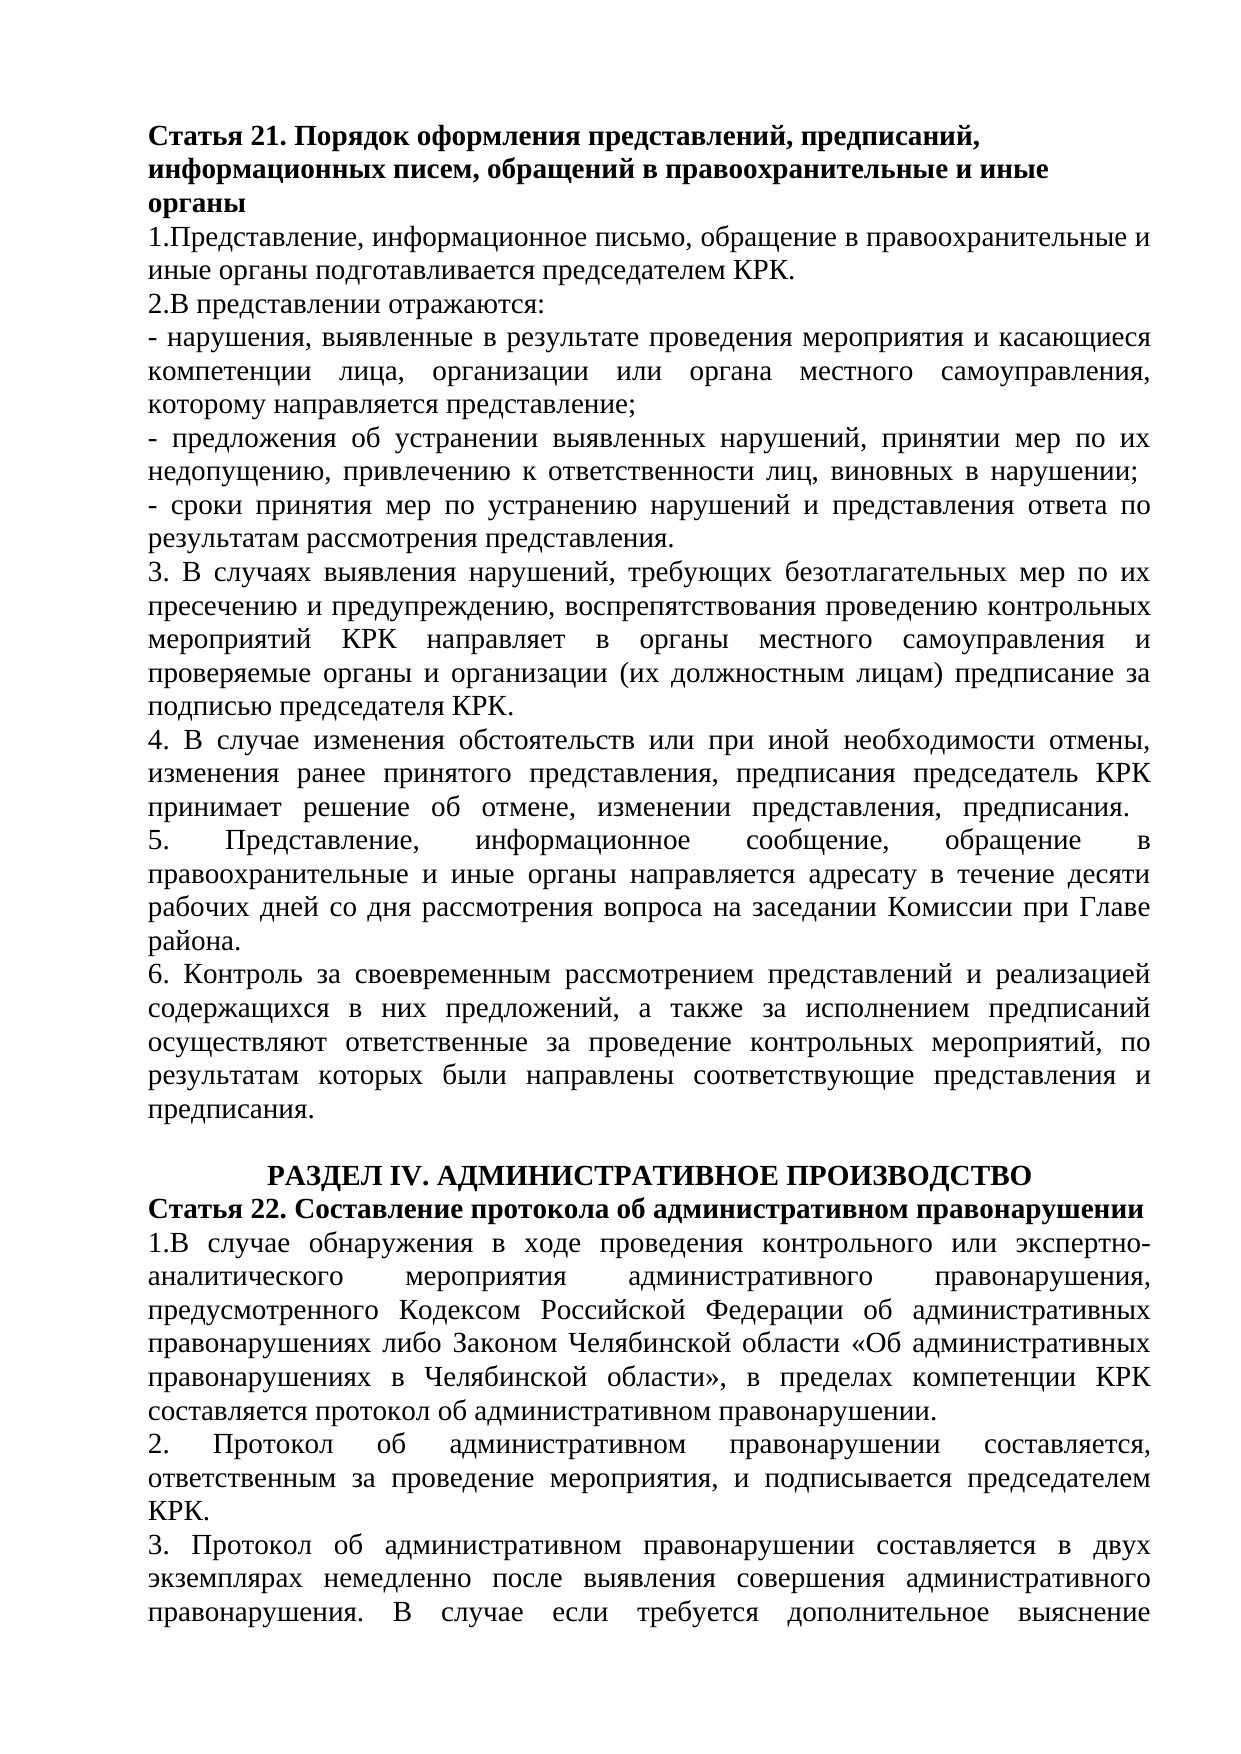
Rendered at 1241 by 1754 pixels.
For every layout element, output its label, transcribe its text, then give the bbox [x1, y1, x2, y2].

text РАЗДЕЛ IV. АДМИНИСТРАТИВНОЕ ПРОИЗВОДСТВО [148, 1158, 1152, 1191]
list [148, 1426, 1152, 1627]
text Статья 21. Порядок оформления представлений, предписаний, информационных писем, обращений в правоохранительные и иные органы [148, 118, 1152, 219]
list 1.В случае обнаружения в ходе проведения контрольного или экспертно-аналитического мероприятия административного правонарушения, предусмотренного Кодексом Российской Федерации об административных правонарушениях либо Законом Челябинской области «Об административных правонарушениях в Челябинской области», в пределах компетенции КРК составляется протокол об административном правонарушении. [148, 1225, 1152, 1426]
list 3. В случаях выявления нарушений, требующих безотлагательных мер по их пресечению и предупреждению, воспрепятствования проведению контрольных мероприятий КРК направляет в органы местного самоуправления и проверяемые органы и организации (их должностным лицам) предписание за подписью председателя КРК. [148, 554, 1152, 722]
list 2.В представлении отражаются: [148, 286, 1152, 319]
list 1.Представление, информационное письмо, обращение в правоохранительные и иные органы подготавливается председателем КРК. [148, 219, 1152, 286]
list - предложения об устранении выявленных нарушений, принятии мер по их недопущению, привлечению к ответственности лиц, виновных в нарушении; - сроки принятия мер по устранению нарушений и представления ответа по результатам рассмотрения представления. [148, 420, 1152, 554]
text Статья 22. Составление протокола об административном правонарушении [148, 1191, 1152, 1225]
list - нарушения, выявленные в результате проведения мероприятия и касающиеся компетенции лица, организации или органа местного самоуправления, которому направляется представление; [148, 319, 1152, 420]
list 4. В случае изменения обстоятельств или при иной необходимости отмены, изменения ранее принятого представления, предписания председатель КРК принимает решение об отмене, изменении представления, предписания. 5. Представление, информационное сообщение, обращение в правоохранительные и иные органы направляется адресату в течение десяти рабочих дней со дня рассмотрения вопроса на заседании Комиссии при Главе района. 6. Контроль за своевременным рассмотрением представлений и реализацией содержащихся в них предложений, а также за исполнением предписаний осуществляют ответственные за проведение контрольных мероприятий, по результатам которых были направлены соответствующие представления и предписания. [148, 722, 1152, 1158]
